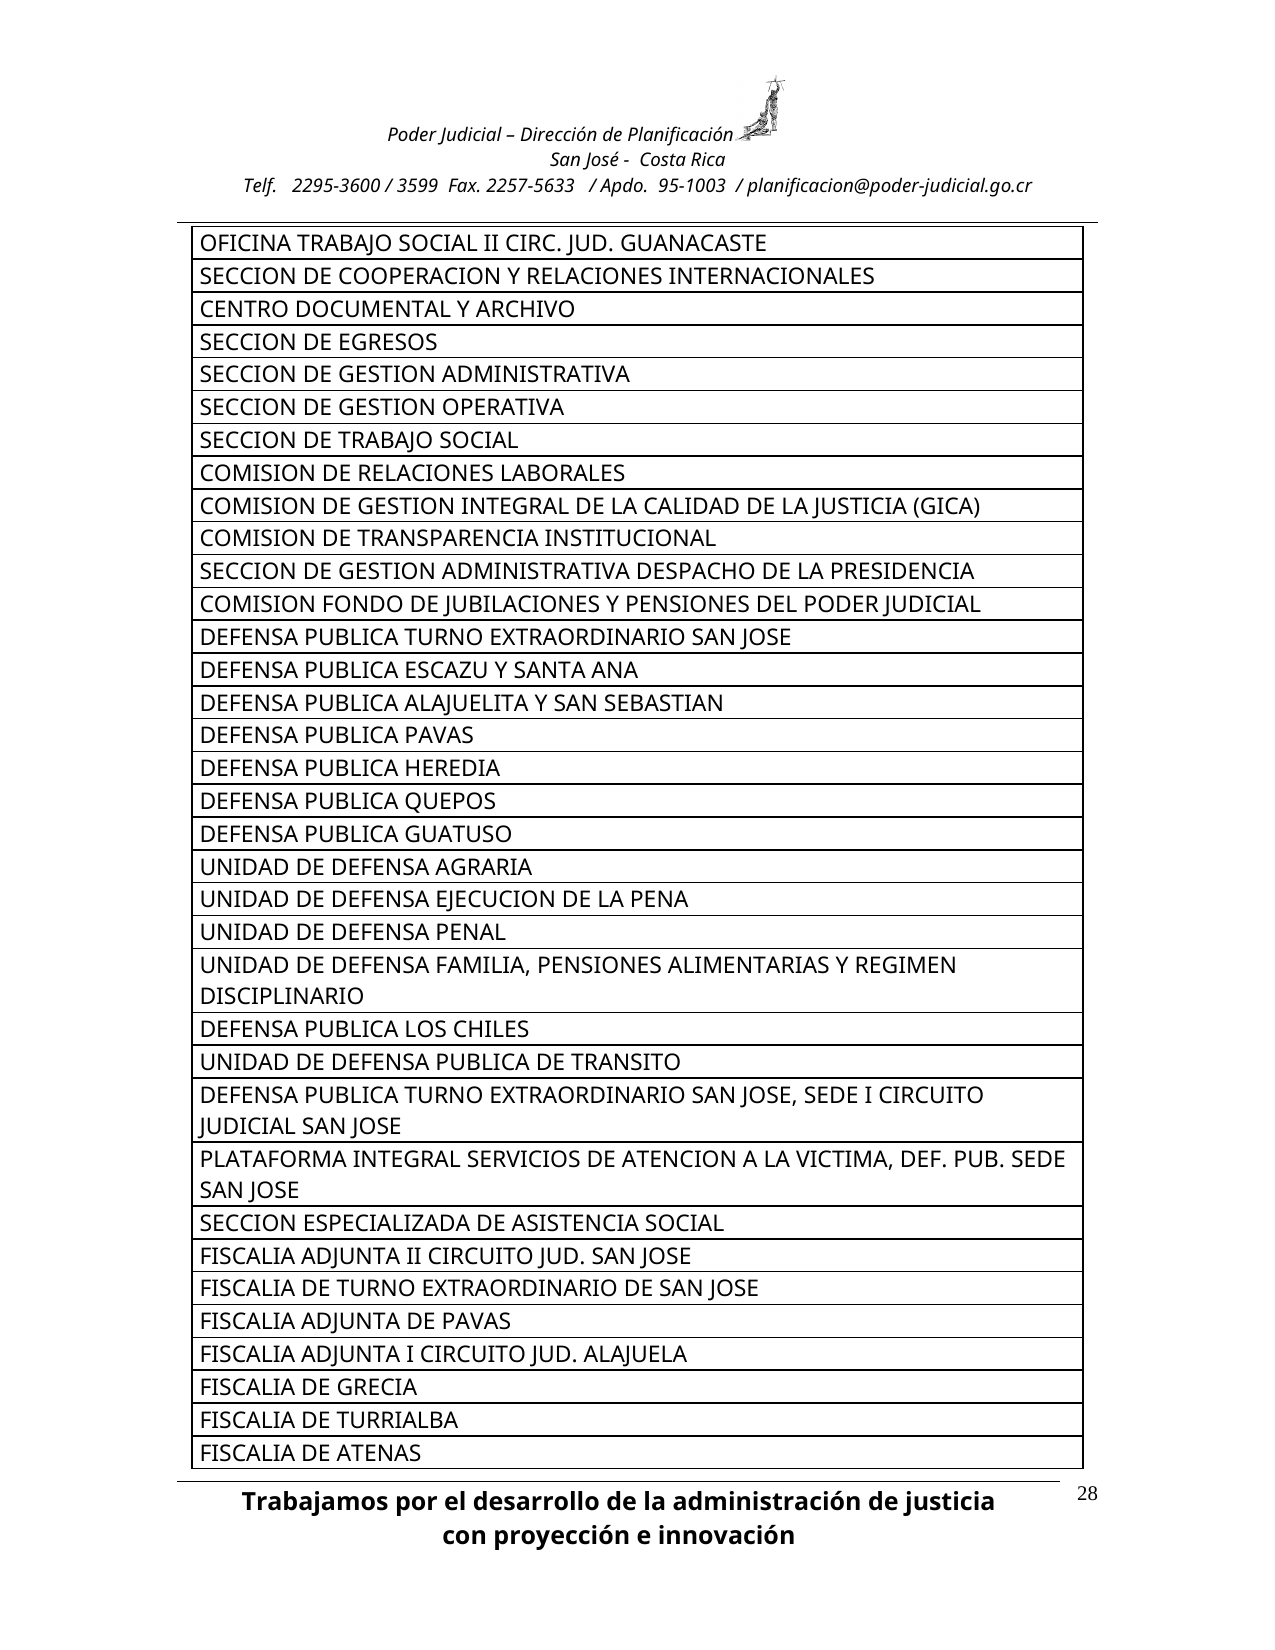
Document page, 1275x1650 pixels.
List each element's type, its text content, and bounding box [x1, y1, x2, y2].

table_cell UNIDAD DE DEFENSA FAMILIA, PENSIONES ALIMENTARIAS Y REGIMEN DISCIPLINARIO [193, 949, 1082, 1011]
table_cell PLATAFORMA INTEGRAL SERVICIOS DE ATENCION A LA VICTIMA, DEF. PUB. SEDE SAN JOSE [193, 1143, 1082, 1205]
table_cell UNIDAD DE DEFENSA EJECUCION DE LA PENA [193, 883, 1082, 914]
table_cell DEFENSA PUBLICA GUATUSO [193, 818, 1082, 849]
table_cell UNIDAD DE DEFENSA PUBLICA DE TRANSITO [193, 1046, 1082, 1077]
table_cell SECCION DE GESTION OPERATIVA [193, 391, 1082, 422]
table_cell SECCION ESPECIALIZADA DE ASISTENCIA SOCIAL [193, 1207, 1082, 1238]
table_cell FISCALIA ADJUNTA II CIRCUITO JUD. SAN JOSE [193, 1240, 1082, 1271]
table_cell COMISION DE RELACIONES LABORALES [193, 457, 1082, 488]
table_cell FISCALIA DE TURNO EXTRAORDINARIO DE SAN JOSE [193, 1272, 1082, 1304]
table_cell SECCION DE EGRESOS [193, 326, 1082, 357]
table_cell DEFENSA PUBLICA HEREDIA [193, 752, 1082, 783]
picture [733, 73, 787, 142]
table_cell SECCION DE TRABAJO SOCIAL [193, 424, 1082, 455]
table_cell SECCION DE COOPERACION Y RELACIONES INTERNACIONALES [193, 260, 1082, 291]
table_cell FISCALIA ADJUNTA DE PAVAS [193, 1305, 1082, 1336]
table_cell DEFENSA PUBLICA TURNO EXTRAORDINARIO SAN JOSE, SEDE I CIRCUITO JUDICIAL SAN JOSE [193, 1079, 1082, 1141]
table_cell UNIDAD DE DEFENSA PENAL [193, 916, 1082, 947]
table_cell CENTRO DOCUMENTAL Y ARCHIVO [193, 293, 1082, 324]
table_cell FISCALIA DE GRECIA [193, 1371, 1082, 1402]
table_cell OFICINA TRABAJO SOCIAL II CIRC. JUD. GUANACASTE [193, 227, 1082, 258]
table_cell UNIDAD DE DEFENSA AGRARIA [193, 851, 1082, 882]
table_cell DEFENSA PUBLICA QUEPOS [193, 785, 1082, 816]
table_cell FISCALIA DE ATENAS [193, 1437, 1082, 1468]
table_cell FISCALIA DE TURRIALBA [193, 1404, 1082, 1435]
table_cell COMISION FONDO DE JUBILACIONES Y PENSIONES DEL PODER JUDICIAL [193, 588, 1082, 619]
table_cell COMISION DE GESTION INTEGRAL DE LA CALIDAD DE LA JUSTICIA (GICA) [193, 490, 1082, 521]
table_cell SECCION DE GESTION ADMINISTRATIVA [193, 358, 1082, 389]
table_cell DEFENSA PUBLICA PAVAS [193, 719, 1082, 751]
table_cell DEFENSA PUBLICA TURNO EXTRAORDINARIO SAN JOSE [193, 621, 1082, 652]
table_cell SECCION DE GESTION ADMINISTRATIVA DESPACHO DE LA PRESIDENCIA [193, 555, 1082, 586]
table_cell DEFENSA PUBLICA ESCAZU Y SANTA ANA [193, 654, 1082, 685]
table_cell DEFENSA PUBLICA ALAJUELITA Y SAN SEBASTIAN [193, 687, 1082, 718]
table_cell FISCALIA ADJUNTA I CIRCUITO JUD. ALAJUELA [193, 1338, 1082, 1369]
table_cell DEFENSA PUBLICA LOS CHILES [193, 1013, 1082, 1044]
table_cell COMISION DE TRANSPARENCIA INSTITUCIONAL [193, 522, 1082, 554]
